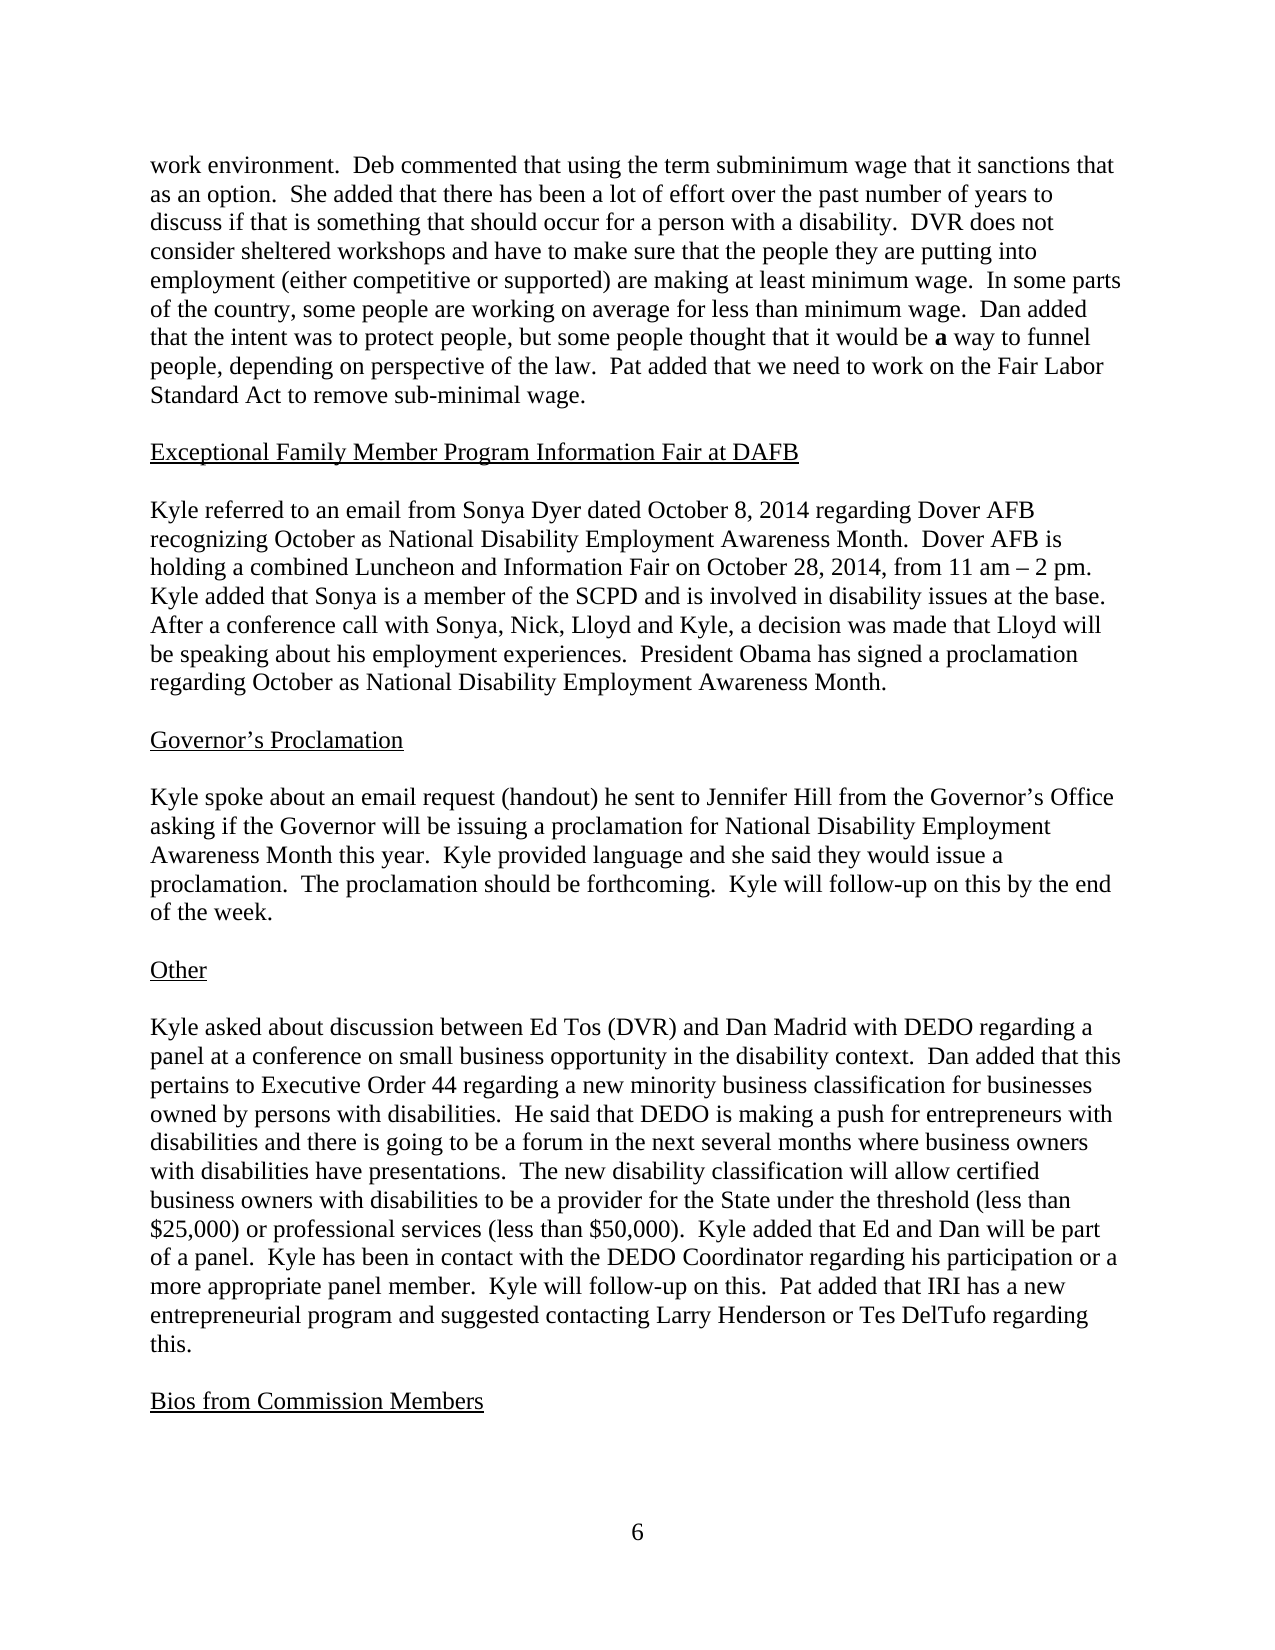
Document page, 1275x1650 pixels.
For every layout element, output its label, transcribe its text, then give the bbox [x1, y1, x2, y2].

text Other [150, 955, 1125, 984]
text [150, 150, 1125, 409]
text Bios from Commission Members [150, 1386, 1125, 1415]
text Exceptional Family Member Program Information Fair at DAFB [150, 437, 1125, 466]
text Kyle asked about discussion between Ed Tos (DVR) and Dan Madrid with DEDO regarding a panel at a conference on small business opportunity in the disability context. Dan added that this pertains to Executive Order 44 regarding a new minority business classification for businesses owned by persons with disabilities. He said that DEDO is making a push for entrepreneurs with disabilities and there is going to be a forum in the next several months where business owners with disabilities have presentations. The new disability classification will allow certified business owners with disabilities to be a provider for the State under the threshold (less than $25,000) or professional services (less than $50,000). Kyle added that Ed and Dan will be part of a panel. Kyle has been in contact with the DEDO Coordinator regarding his participation or a more appropriate panel member. Kyle will follow-up on this. Pat added that IRI has a new entrepreneurial program and suggested contacting Larry Henderson or Tes DelTufo regarding this. [150, 1012, 1125, 1357]
text Kyle referred to an email from Sonya Dyer dated October 8, 2014 regarding Dover AFB recognizing October as National Disability Employment Awareness Month. Dover AFB is holding a combined Luncheon and Information Fair on October 28, 2014, from 11 am – 2 pm. Kyle added that Sonya is a member of the SCPD and is involved in disability issues at the base. After a conference call with Sonya, Nick, Lloyd and Kyle, a decision was made that Lloyd will be speaking about his employment experiences. President Obama has signed a proclamation regarding October as National Disability Employment Awareness Month. [150, 495, 1125, 696]
text Governor’s Proclamation [150, 725, 1125, 754]
text Kyle spoke about an email request (handout) he sent to Jennifer Hill from the Governor’s Office asking if the Governor will be issuing a proclamation for National Disability Employment Awareness Month this year. Kyle provided language and she said they would issue a proclamation. The proclamation should be forthcoming. Kyle will follow-up on this by the end of the week. [150, 782, 1125, 926]
